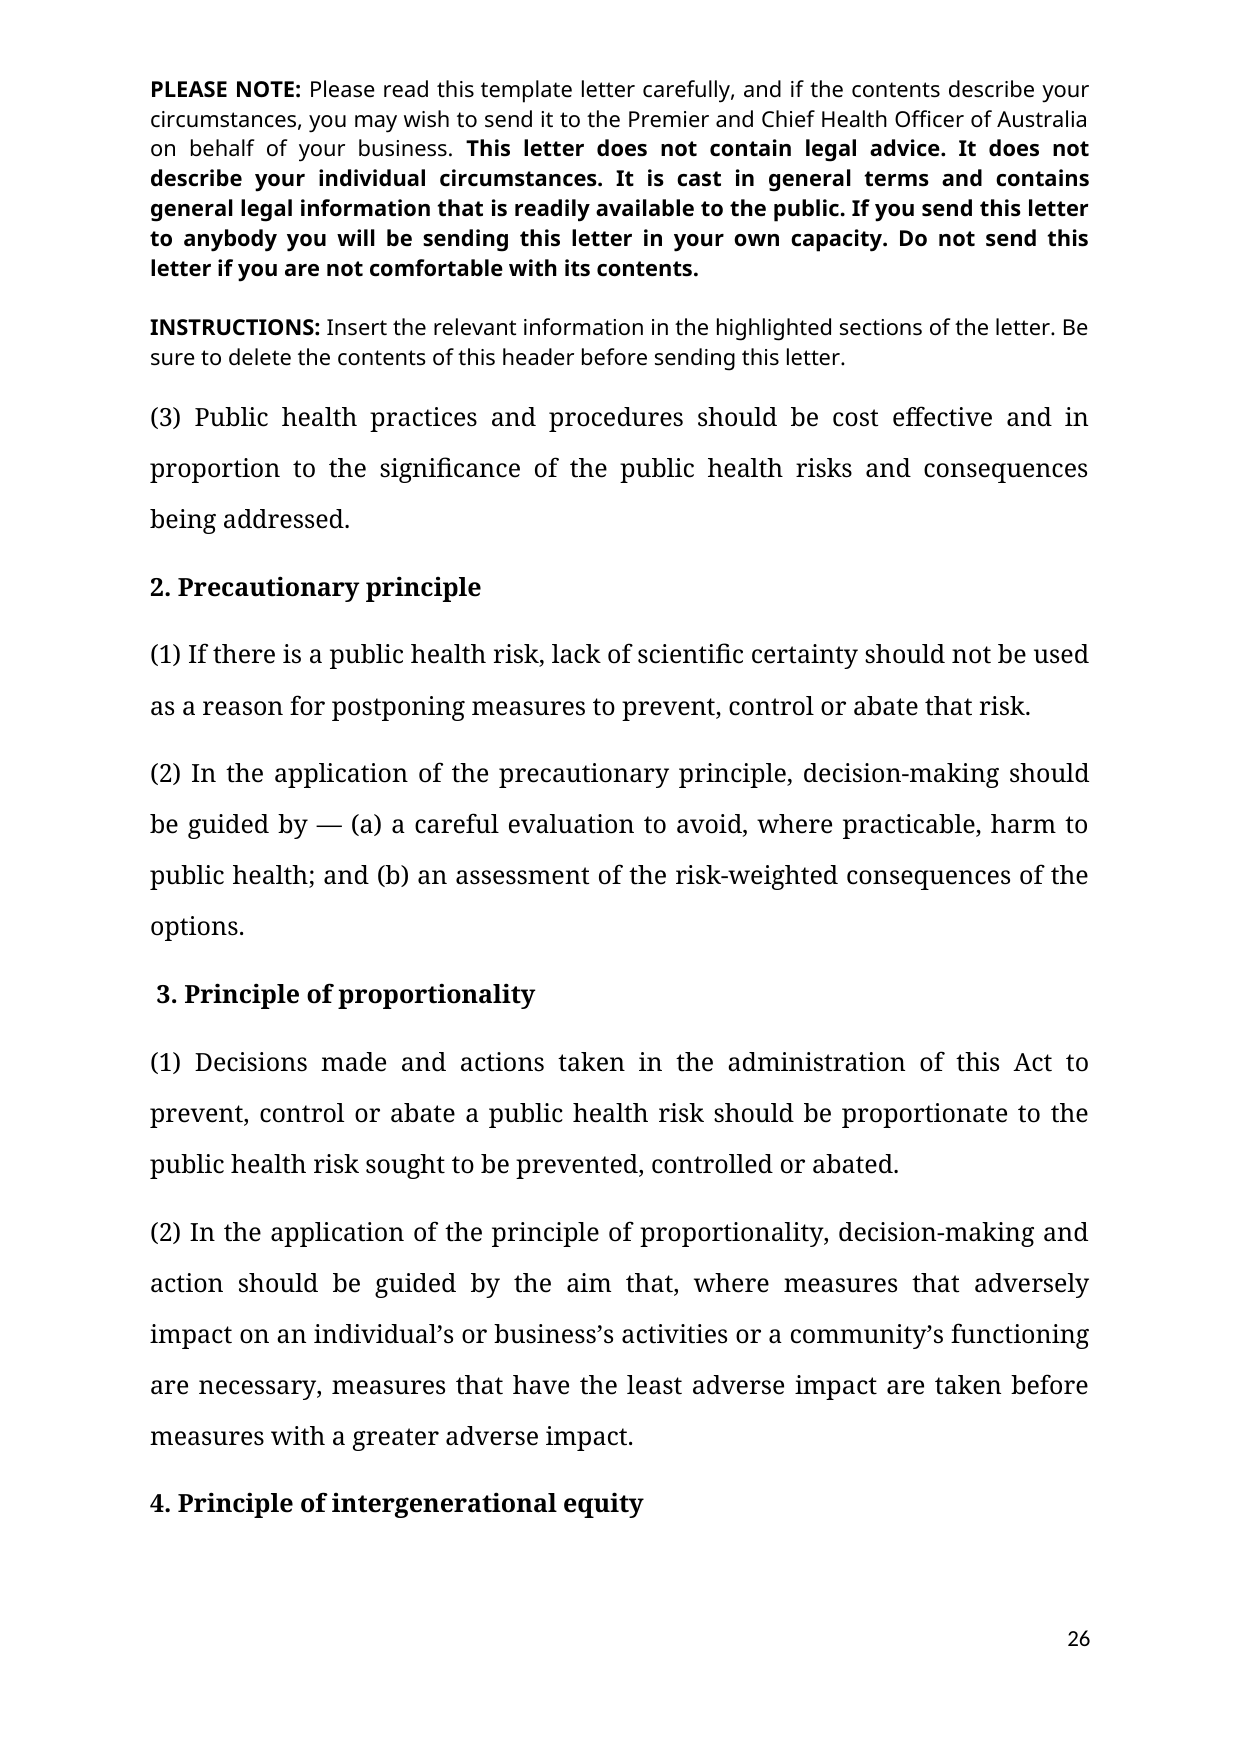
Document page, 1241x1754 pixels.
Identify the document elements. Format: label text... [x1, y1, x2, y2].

text (1) Decisions made and actions taken in the administration of this Act to prevent, control or abate a public health risk should be proportionate to the public health risk sought to be prevented, controlled or abated. [150, 1044, 1090, 1181]
text (2) In the application of the precautionary principle, decision-making should be guided by — (a) a careful evaluation to avoid, where practicable, harm to public health; and (b) an assessment of the risk-weighted consequences of the options. [150, 756, 1090, 943]
text (1) If there is a public health risk, lack of scientific certainty should not be used as a reason for postponing measures to prevent, control or abate that risk. [150, 637, 1090, 722]
text (3) Public health practices and procedures should be cost effective and in proportion to the significance of the public health risks and consequences being addressed. [150, 400, 1090, 536]
text 4. Principle of intergenerational equity [150, 1486, 1090, 1520]
text (2) In the application of the principle of proportionality, decision-making and action should be guided by the aim that, where measures that adversely impact on an individual’s or business’s activities or a community’s functioning are necessary, measures that have the least adverse impact are taken before measures with a greater adverse impact. [150, 1214, 1090, 1452]
text 2. Precautionary principle [150, 569, 1090, 603]
text 3. Principle of proportionality [150, 977, 1090, 1011]
